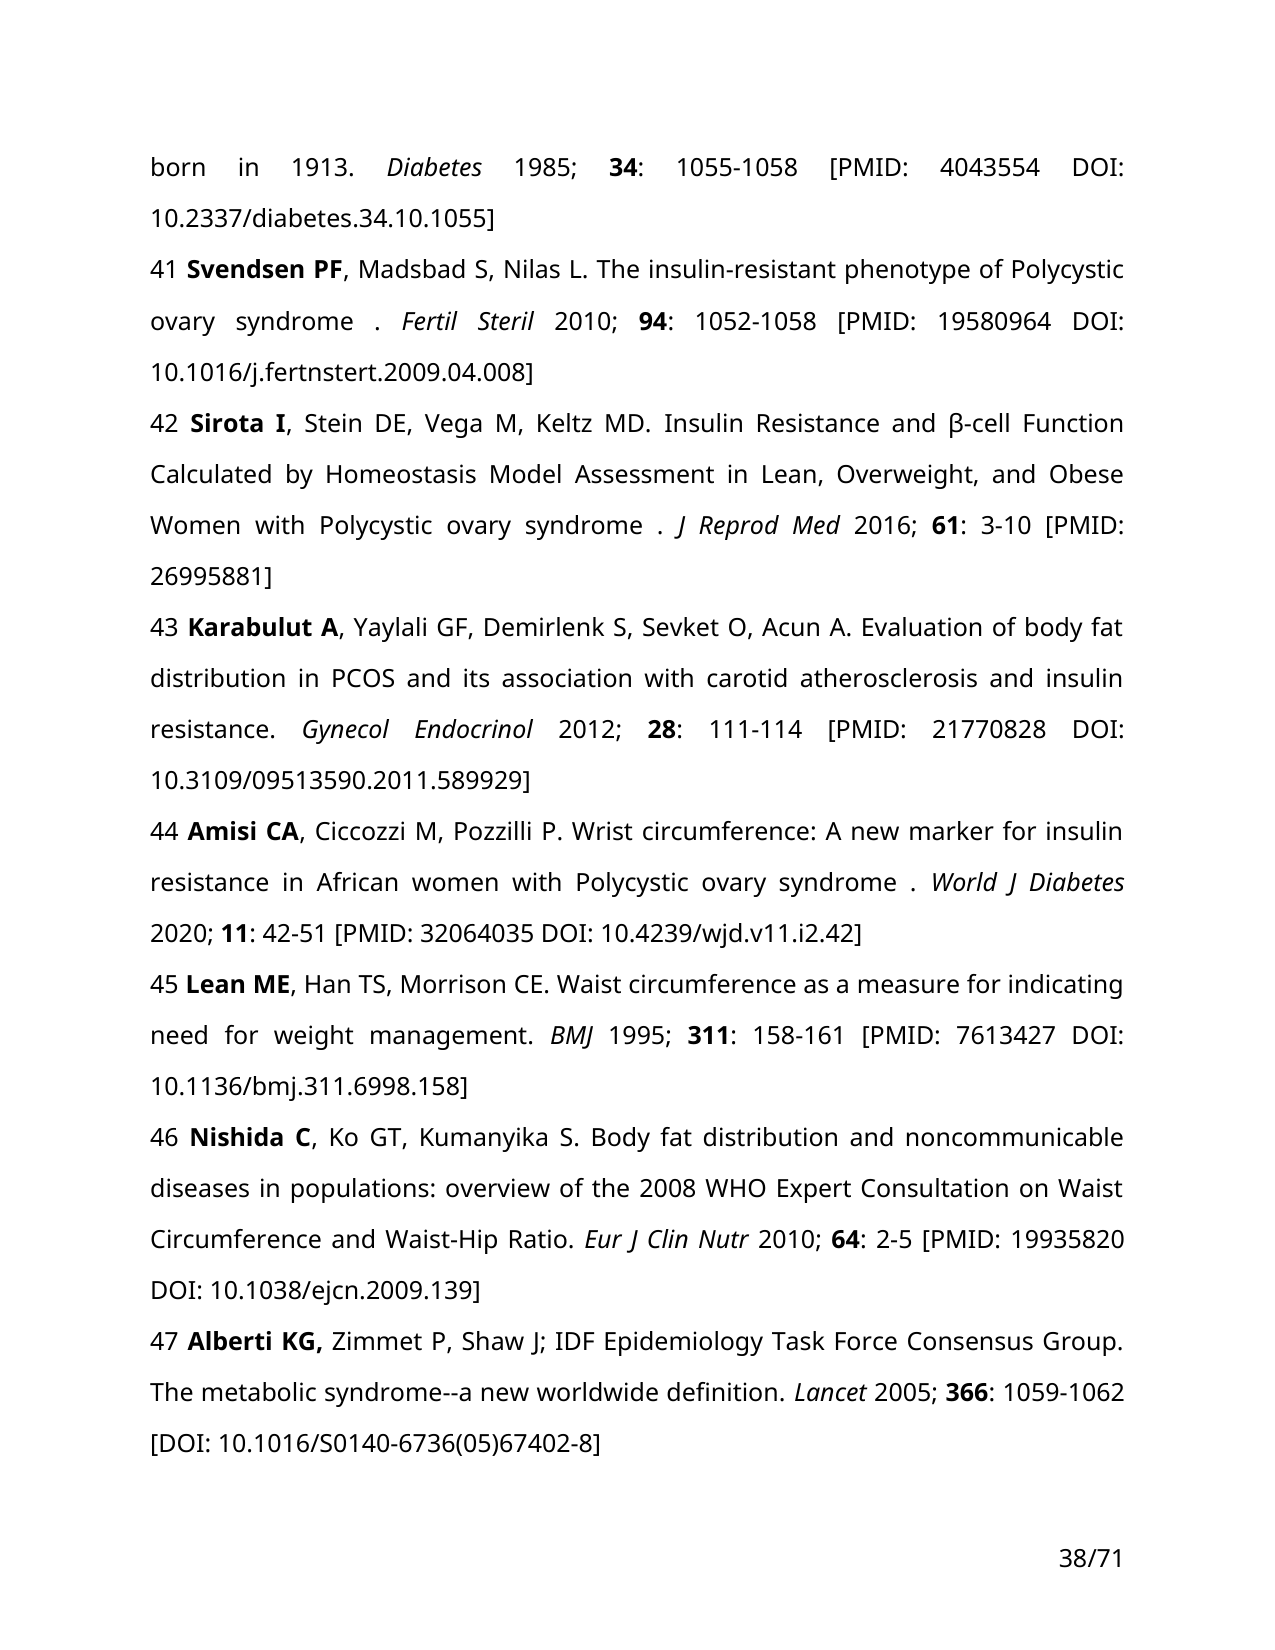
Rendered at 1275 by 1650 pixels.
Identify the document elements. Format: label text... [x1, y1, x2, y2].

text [150, 150, 1125, 235]
text 43 Karabulut A, Yaylali GF, Demirlenk S, Sevket O, Acun A. Evaluation of body fat distribution in PCOS and its association with carotid atherosclerosis and insulin resistance. Gynecol Endocrinol 2012; 28: 111-114 [PMID: 21770828 DOI: 10.3109/09513590.2011.589929] [150, 609, 1125, 797]
text 44 Amisi CA, Ciccozzi M, Pozzilli P. Wrist circumference: A new marker for insulin resistance in African women with Polycystic ovary syndrome . World J Diabetes 2020; 11: 42-51 [PMID: 32064035 DOI: 10.4239/wjd.v11.i2.42] [150, 813, 1125, 950]
text 45 Lean ME, Han TS, Morrison CE. Waist circumference as a measure for indicating need for weight management. BMJ 1995; 311: 158-161 [PMID: 7613427 DOI: 10.1136/bmj.311.6998.158] [150, 967, 1125, 1103]
text 41 Svendsen PF, Madsbad S, Nilas L. The insulin-resistant phenotype of Polycystic ovary syndrome . Fertil Steril 2010; 94: 1052-1058 [PMID: 19580964 DOI: 10.1016/j.fertnstert.2009.04.008] [150, 252, 1125, 388]
text 46 Nishida C, Ko GT, Kumanyika S. Body fat distribution and noncommunicable diseases in populations: overview of the 2008 WHO Expert Consultation on Waist Circumference and Waist-Hip Ratio. Eur J Clin Nutr 2010; 64: 2-5 [PMID: 19935820 DOI: 10.1038/ejcn.2009.139] [150, 1120, 1125, 1307]
text 42 Sirota I, Stein DE, Vega M, Keltz MD. Insulin Resistance and β-cell Function Calculated by Homeostasis Model Assessment in Lean, Overweight, and Obese Women with Polycystic ovary syndrome . J Reprod Med 2016; 61: 3-10 [PMID: 26995881] [150, 405, 1125, 592]
text 47 Alberti KG, Zimmet P, Shaw J; IDF Epidemiology Task Force Consensus Group. The metabolic syndrome--a new worldwide definition. Lancet 2005; 366: 1059-1062 [DOI: 10.1016/S0140-6736(05)67402-8] [150, 1324, 1125, 1460]
